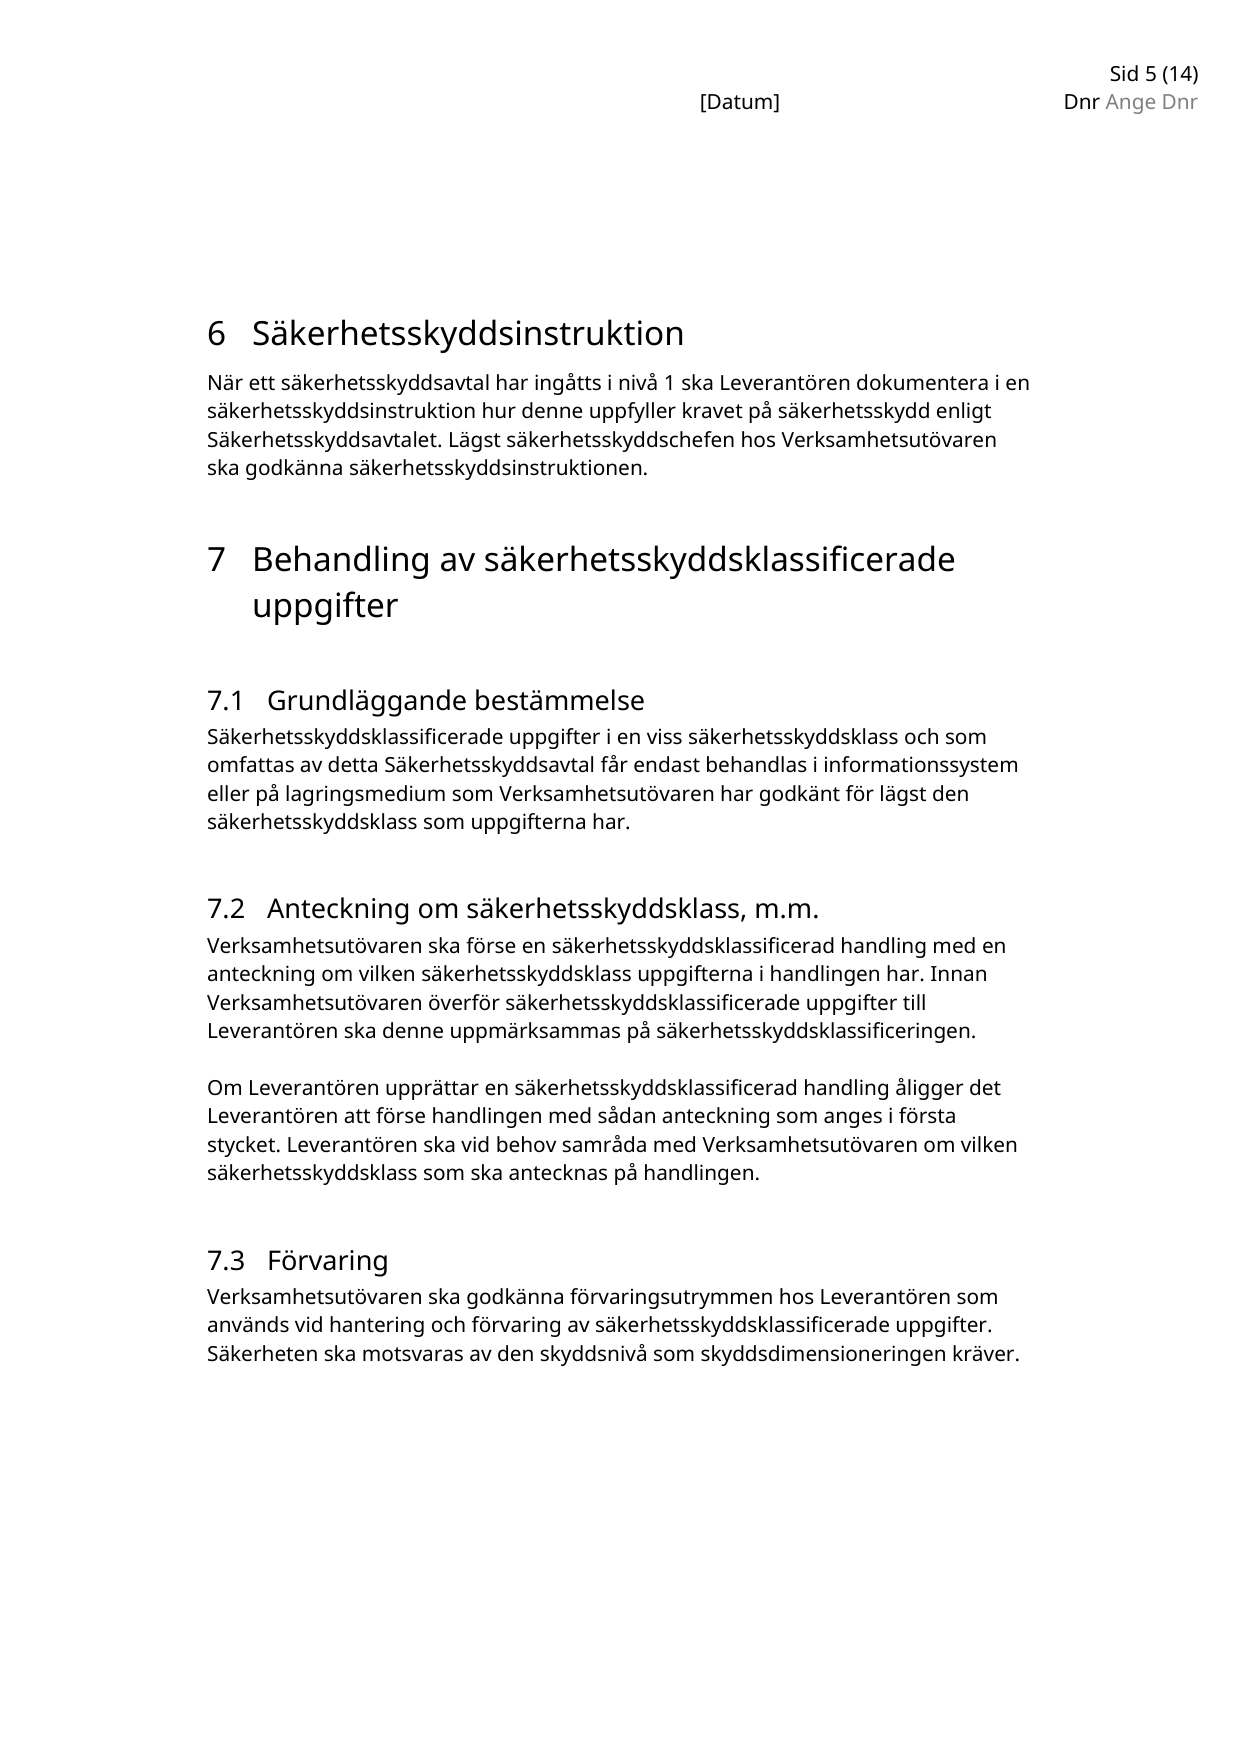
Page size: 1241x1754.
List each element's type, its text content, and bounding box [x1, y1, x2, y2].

text Om Leverantören upprättar en säkerhetsskyddsklassificerad handling åligger det Leverantören att förse handlingen med sådan anteckning som anges i första stycket. Leverantören ska vid behov samråda med Verksamhetsutövaren om vilken säkerhetsskyddsklass som ska antecknas på handlingen. [207, 1073, 1033, 1187]
text Verksamhetsutövaren ska godkänna förvaringsutrymmen hos Leverantören som används vid hantering och förvaring av säkerhetsskyddsklassificerade uppgifter. Säkerheten ska motsvaras av den skyddsnivå som skyddsdimensioneringen kräver. [207, 1282, 1033, 1367]
subtitle Förvaring [207, 1241, 1033, 1278]
subtitle Säkerhetsskyddsinstruktion [207, 310, 1033, 356]
text När ett säkerhetsskyddsavtal har ingåtts i nivå 1 ska Leverantören dokumentera i en säkerhetsskyddsinstruktion hur denne uppfyller kravet på säkerhetsskydd enligt Säkerhetsskyddsavtalet. Lägst säkerhetsskyddschefen hos Verksamhetsutövaren ska godkänna säkerhetsskyddsinstruktionen. [207, 368, 1033, 482]
text Säkerhetsskyddsklassificerade uppgifter i en viss säkerhetsskyddsklass och som omfattas av detta Säkerhetsskyddsavtal får endast behandlas i informationssystem eller på lagringsmedium som Verksamhetsutövaren har godkänt för lägst den säkerhetsskyddsklass som uppgifterna har. [207, 722, 1033, 836]
subtitle Behandling av säkerhetsskyddsklassificerade uppgifter [207, 536, 1033, 627]
subtitle Grundläggande bestämmelse [207, 681, 1033, 718]
text Verksamhetsutövaren ska förse en säkerhetsskyddsklassificerad handling med en anteckning om vilken säkerhetsskyddsklass uppgifterna i handlingen har. Innan Verksamhetsutövaren överför säkerhetsskyddsklassificerade uppgifter till Leverantören ska denne uppmärksammas på säkerhetsskyddsklassificeringen. [207, 931, 1033, 1045]
subtitle Anteckning om säkerhetsskyddsklass, m.m. [207, 890, 1033, 927]
